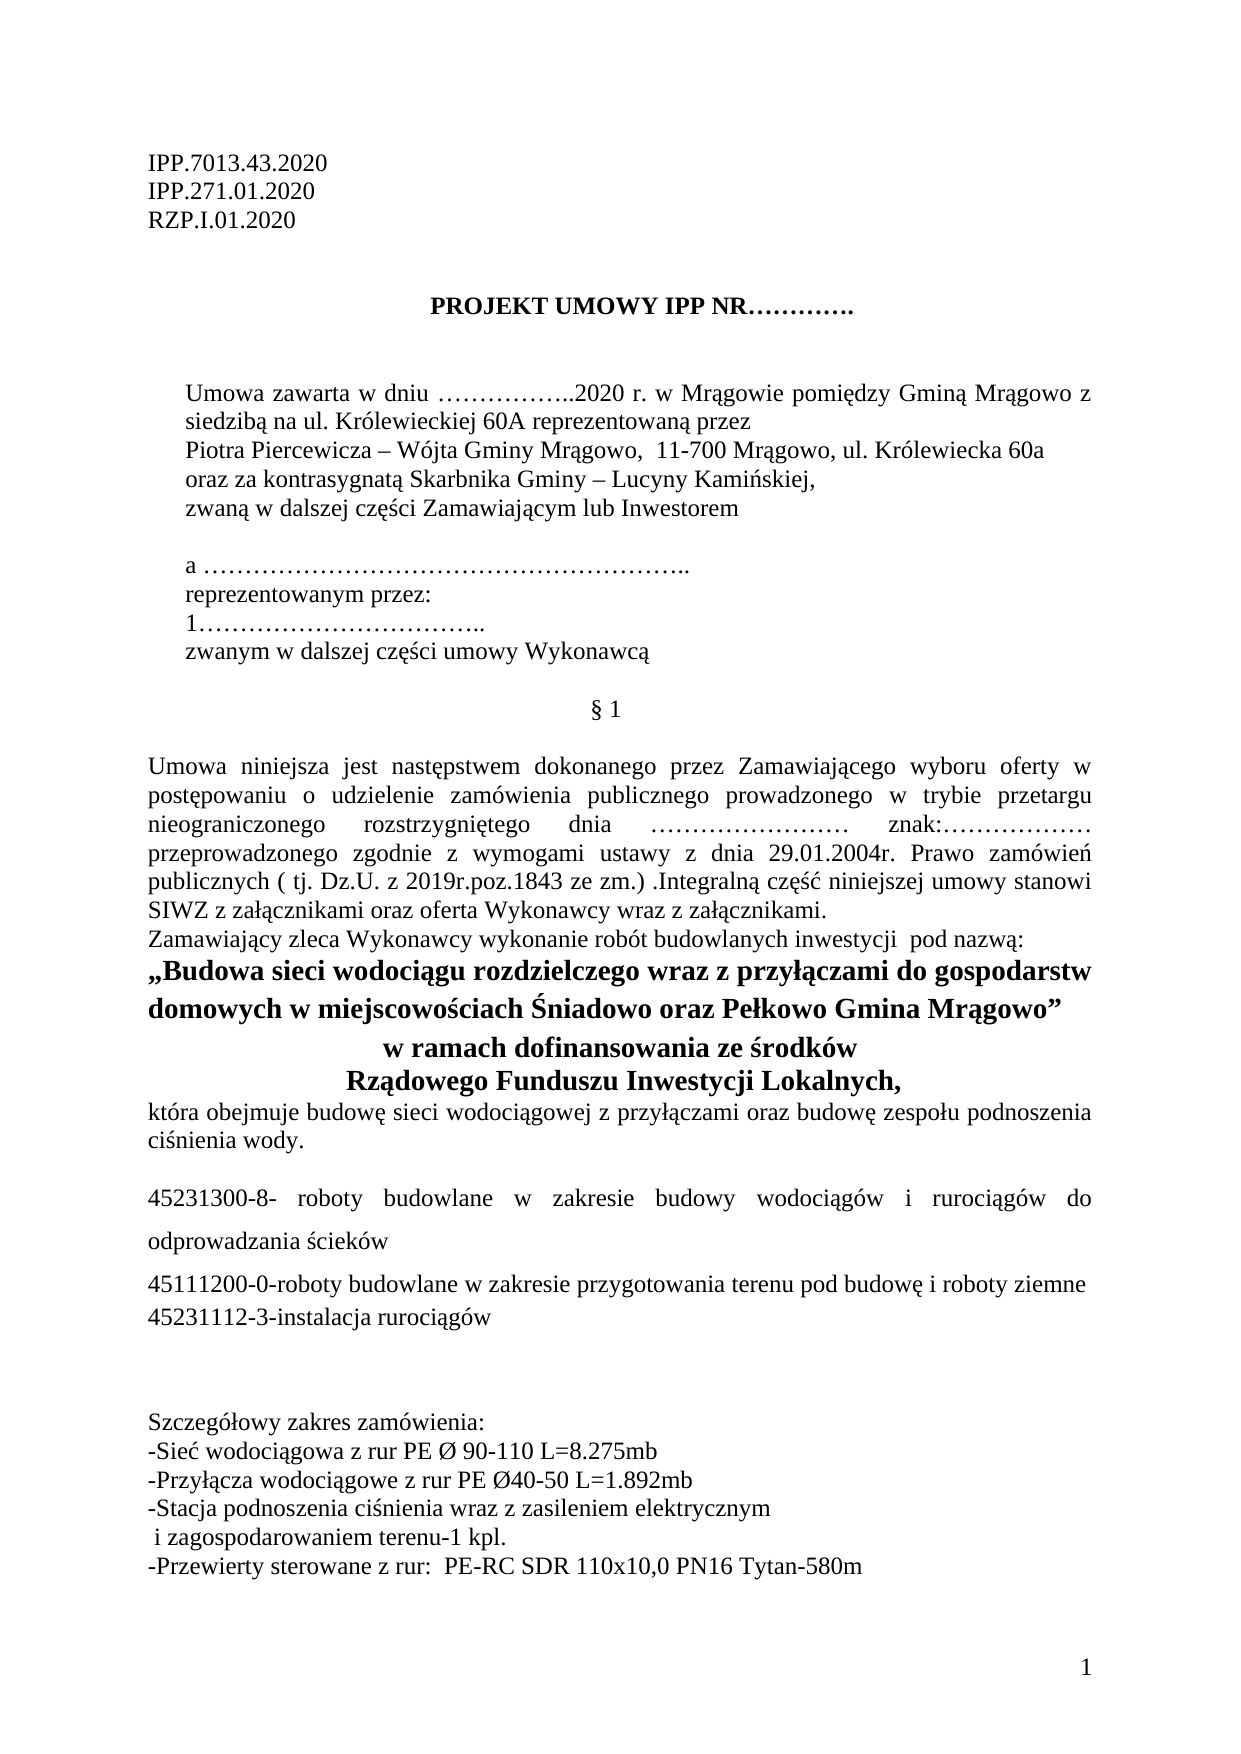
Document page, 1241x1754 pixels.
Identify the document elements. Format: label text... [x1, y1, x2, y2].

text 45111200-0-roboty budowlane w zakresie przygotowania terenu pod budowę i roboty ziemne [148, 1269, 1093, 1298]
text i zagospodarowaniem terenu-1 kpl. [148, 1522, 1093, 1551]
text zwaną w dalszej części Zamawiającym lub Inwestorem [185, 493, 1093, 521]
text IPP.7013.43.2020 [148, 148, 1093, 176]
text § 1 [185, 694, 1093, 723]
text oraz za kontrasygnatą Skarbnika Gminy – Lucyny Kamińskiej, [185, 464, 1093, 493]
text Umowa zawarta w dniu ……………..2020 r. w Mrągowie pomiędzy Gminą Mrągowo z siedzibą na ul. Królewieckiej 60A reprezentowaną przez [185, 378, 1093, 435]
text -Przyłącza wodociągowe z rur PE Ø40-50 L=1.892mb [148, 1465, 1093, 1493]
text Rządowego Funduszu Inwestycji Lokalnych, [148, 1063, 1093, 1097]
text -Przewierty sterowane z rur: PE-RC SDR 110x10,0 PN16 Tytan-580m [148, 1551, 1093, 1580]
text Zamawiający zleca Wykonawcy wykonanie robót budowlanych inwestycji pod nazwą: [148, 924, 1093, 953]
text 1…………………………….. [185, 608, 1093, 636]
text Umowa niniejsza jest następstwem dokonanego przez Zamawiającego wyboru oferty w postępowaniu o udzielenie zamówienia publicznego prowadzonego w trybie przetargu nieograniczonego rozstrzygniętego dnia …………………… znak:………………przeprowadzonego zgodnie z wymogami ustawy z dnia 29.01.2004r. Prawo zamówień publicznych ( tj. Dz.U. z 2019r.poz.1843 ze zm.) .Integralną część niniejszej umowy stanowi SIWZ z załącznikami oraz oferta Wykonawcy wraz z załącznikami. [148, 751, 1093, 924]
text „Budowa sieci wodociągu rozdzielczego wraz z przyłączami do gospodarstw domowych w miejscowościach Śniadowo oraz Pełkowo Gmina Mrągowo” [148, 953, 1093, 1025]
text -Sieć wodociągowa z rur PE Ø 90-110 L=8.275mb [148, 1436, 1093, 1465]
text zwanym w dalszej części umowy Wykonawcą [185, 636, 1093, 665]
text RZP.I.01.2020 [148, 205, 1093, 234]
text a ………………………………………………….. [185, 550, 1093, 579]
text -Stacja podnoszenia ciśnienia wraz z zasileniem elektrycznym [148, 1493, 1093, 1522]
text PROJEKT UMOWY IPP NR…………. [185, 291, 1093, 320]
text Piotra Piercewicza – Wójta Gminy Mrągowo, 11-700 Mrągowo, ul. Królewiecka 60a [185, 435, 1093, 464]
text Szczegółowy zakres zamówienia: [148, 1407, 1093, 1436]
text 45231112-3-instalacja rurociągów [148, 1302, 1093, 1331]
text IPP.271.01.2020 [148, 176, 1093, 205]
text 45231300-8- roboty budowlane w zakresie budowy wodociągów i rurociągów do odprowadzania ścieków [148, 1183, 1093, 1255]
text w ramach dofinansowania ze środków [148, 1030, 1093, 1063]
text reprezentowanym przez: [185, 579, 1093, 608]
text która obejmuje budowę sieci wodociągowej z przyłączami oraz budowę zespołu podnoszenia ciśnienia wody. [148, 1097, 1093, 1154]
